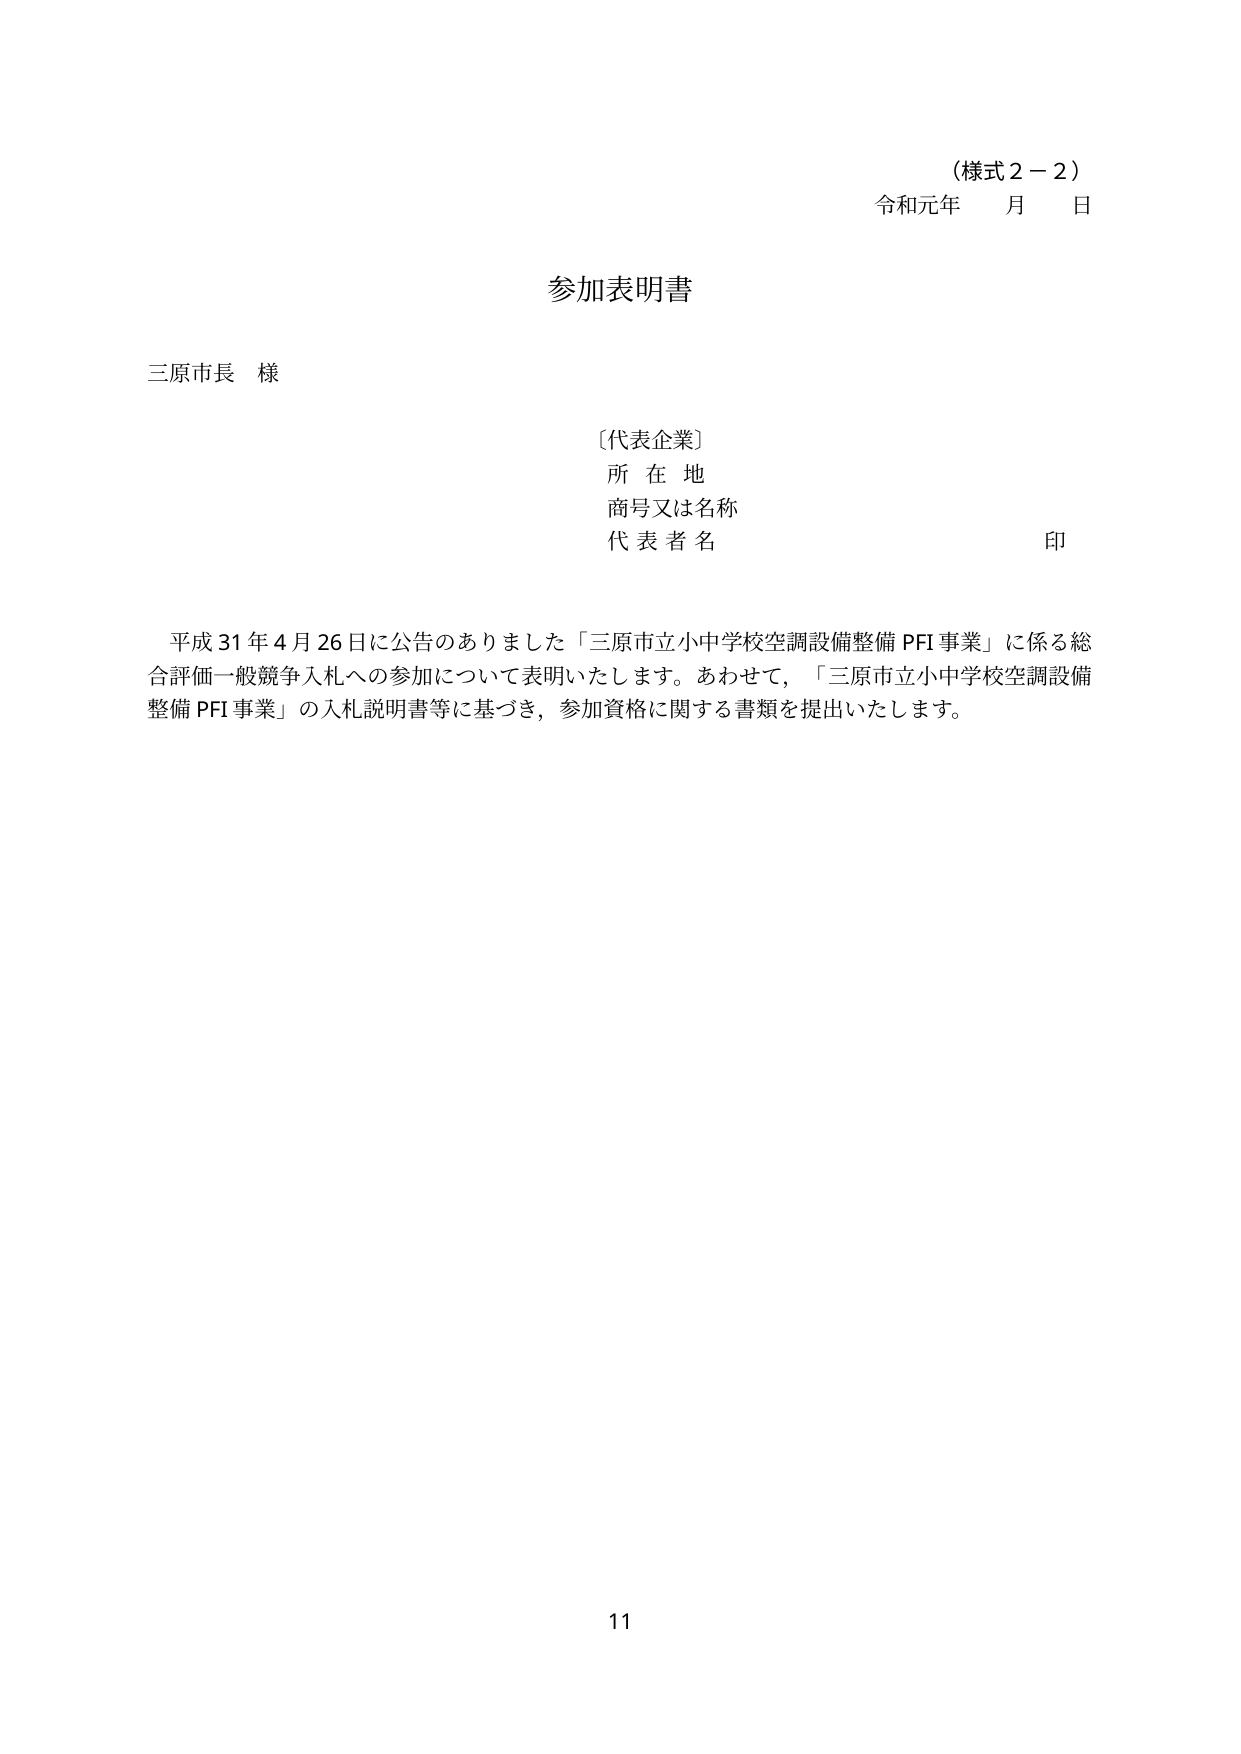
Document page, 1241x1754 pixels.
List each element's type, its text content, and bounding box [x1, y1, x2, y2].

text 令和元年 月 日 [148, 187, 1092, 221]
text 平成31年4月26日に公告のありました「三原市立小中学校空調設備整備PFI事業」に係る総合評価一般競争入札への参加について表明いたします。あわせて，「三原市立小中学校空調設備整備PFI事業」の入札説明書等に基づき，参加資格に関する書類を提出いたします。 [148, 624, 1092, 725]
text 三原市長 様 [148, 355, 1092, 389]
text 〔代表企業〕 [585, 422, 1092, 456]
text 所在地 [607, 456, 1092, 490]
text （様式２－２） [148, 153, 1092, 187]
text 代表者名 印 [607, 523, 1092, 557]
text 商号又は名称 [607, 490, 1092, 523]
text 参加表明書 [148, 254, 1092, 322]
